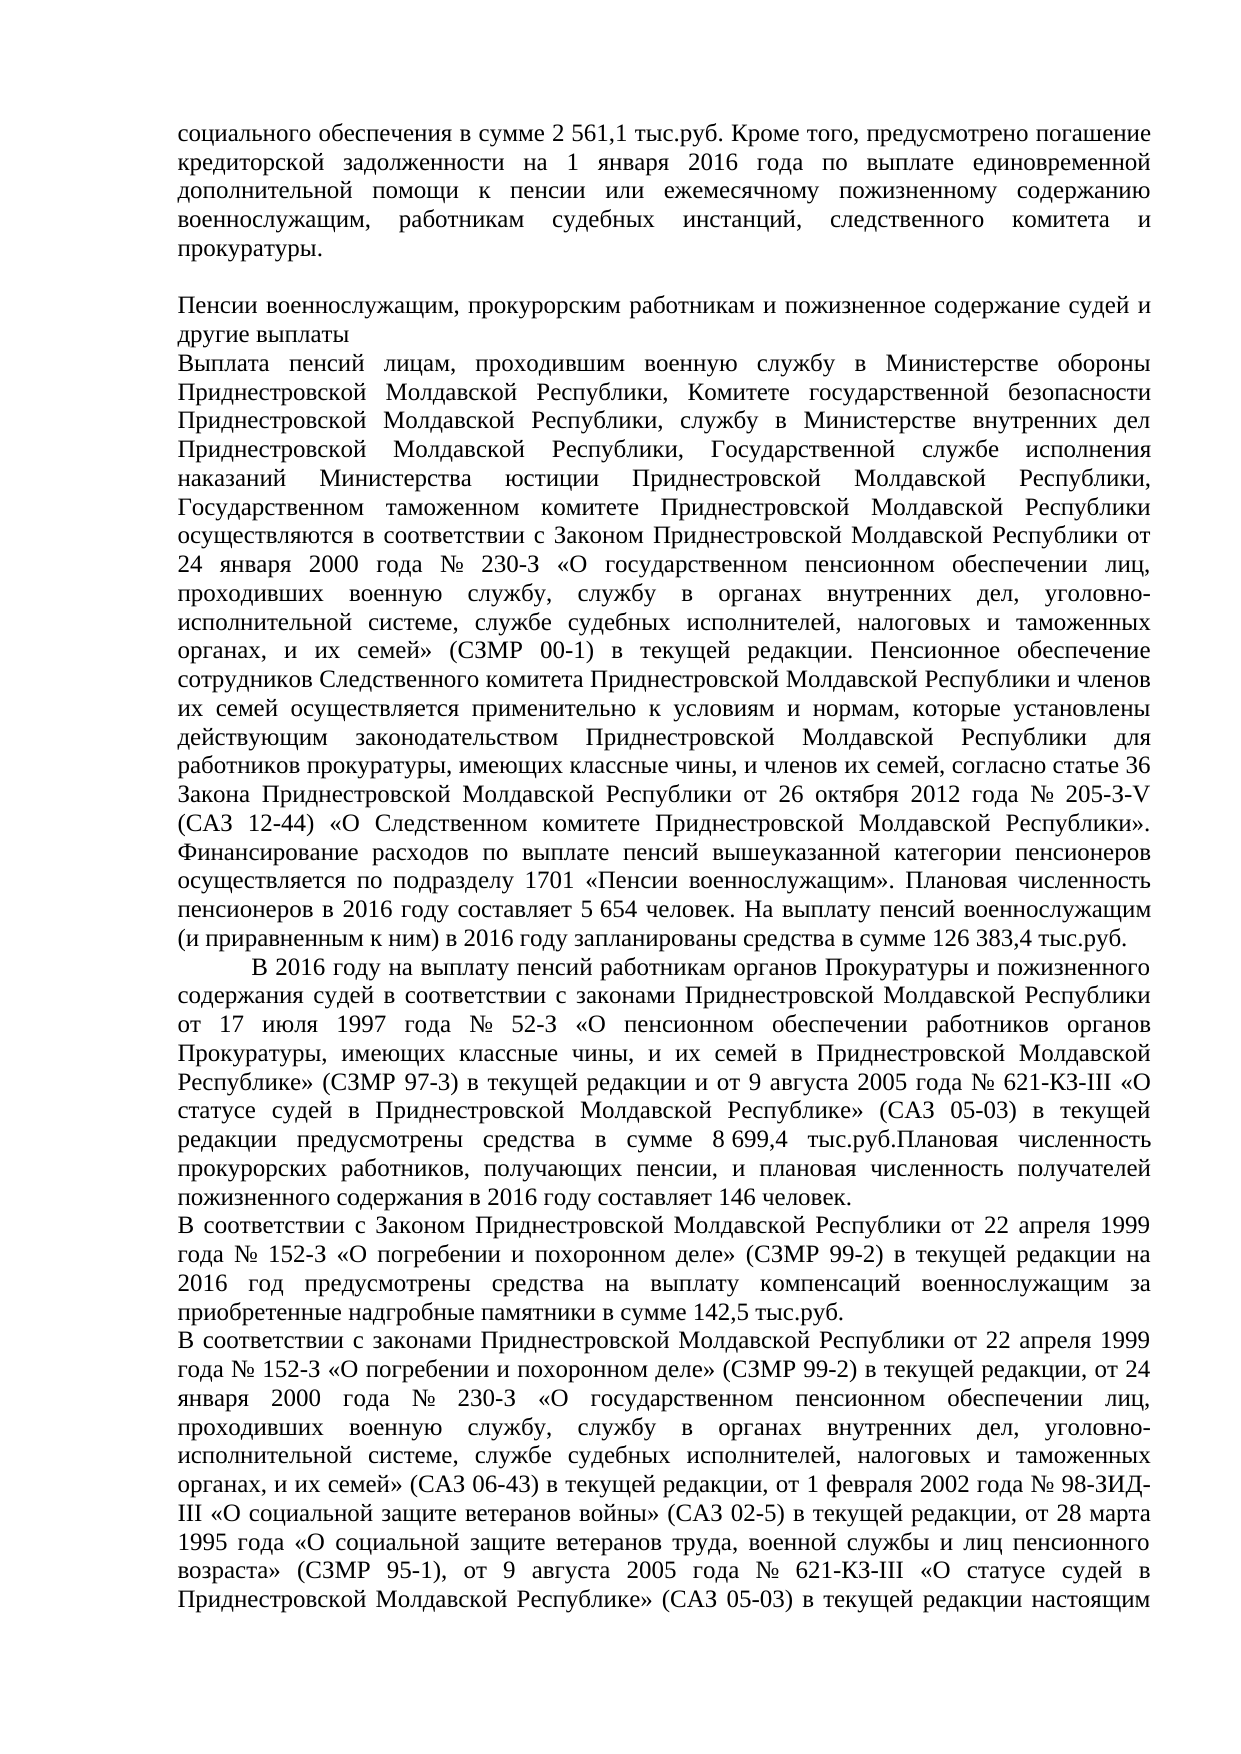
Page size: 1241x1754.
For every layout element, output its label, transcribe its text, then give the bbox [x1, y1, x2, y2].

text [177, 1326, 1152, 1613]
text В 2016 году на выплату пенсий работникам органов Прокуратуры и пожизненного содержания судей в соответствии с законами Приднестровской Молдавской Республики от 17 июля 1997 года № 52-З «О пенсионном обеспечении работников органов Прокуратуры, имеющих классные чины, и их семей в Приднестровской Молдавской Республике» (СЗМР 97-3) в текущей редакции и от 9 августа 2005 года № 621-КЗ-III «О статусе судей в Приднестровской Молдавской Республике» (CАЗ 05-03) в текущей редакции предусмотрены средства в сумме 8 699,4 тыс.руб.Плановая численность прокурорских работников, получающих пенсии, и плановая численность получателей пожизненного содержания в 2016 году составляет 146 человек. [177, 952, 1152, 1211]
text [177, 118, 1152, 262]
text В соответствии с Законом Приднестровской Молдавской Республики от 22 апреля 1999 года № 152-З «О погребении и похоронном деле» (СЗМР 99-2) в текущей редакции на 2016 год предусмотрены средства на выплату компенсаций военнослужащим за приобретенные надгробные памятники в сумме 142,5 тыс.руб. [177, 1211, 1152, 1326]
text Выплата пенсий лицам, проходившим военную службу в Министерстве обороны Приднестровской Молдавской Республики, Комитете государственной безопасности Приднестровской Молдавской Республики, службу в Министерстве внутренних дел Приднестровской Молдавской Республики, Государственной службе исполнения наказаний Министерства юстиции Приднестровской Молдавской Республики, Государственном таможенном комитете Приднестровской Молдавской Республики осуществляются в соответствии с Законом Приднестровской Молдавской Республики от 24 января 2000 года № 230-З «О государственном пенсионном обеспечении лиц, проходивших военную службу, службу в органах внутренних дел, уголовно-исполнительной системе, службе судебных исполнителей, налоговых и таможенных органах, и их семей» (СЗМР 00-1) в текущей редакции. Пенсионное обеспечение сотрудников Следственного комитета Приднестровской Молдавской Республики и членов их семей осуществляется применительно к условиям и нормам, которые установлены действующим законодательством Приднестровской Молдавской Республики для работников прокуратуры, имеющих классные чины, и членов их семей, согласно статье 36 Закона Приднестровской Молдавской Республики от 26 октября 2012 года № 205-З-V (САЗ 12-44) «О Следственном комитете Приднестровской Молдавской Республики». Финансирование расходов по выплате пенсий вышеуказанной категории пенсионеров осуществляется по подразделу 1701 «Пенсии военнослужащим». Плановая численность пенсионеров в 2016 году составляет 5 654 человек. На выплату пенсий военнослужащим (и приравненным к ним) в 2016 году запланированы средства в сумме 126 383,4 тыс.руб. [177, 348, 1152, 952]
text Пенсии военнослужащим, прокурорским работникам и пожизненное содержание судей и другие выплаты [177, 291, 1152, 348]
